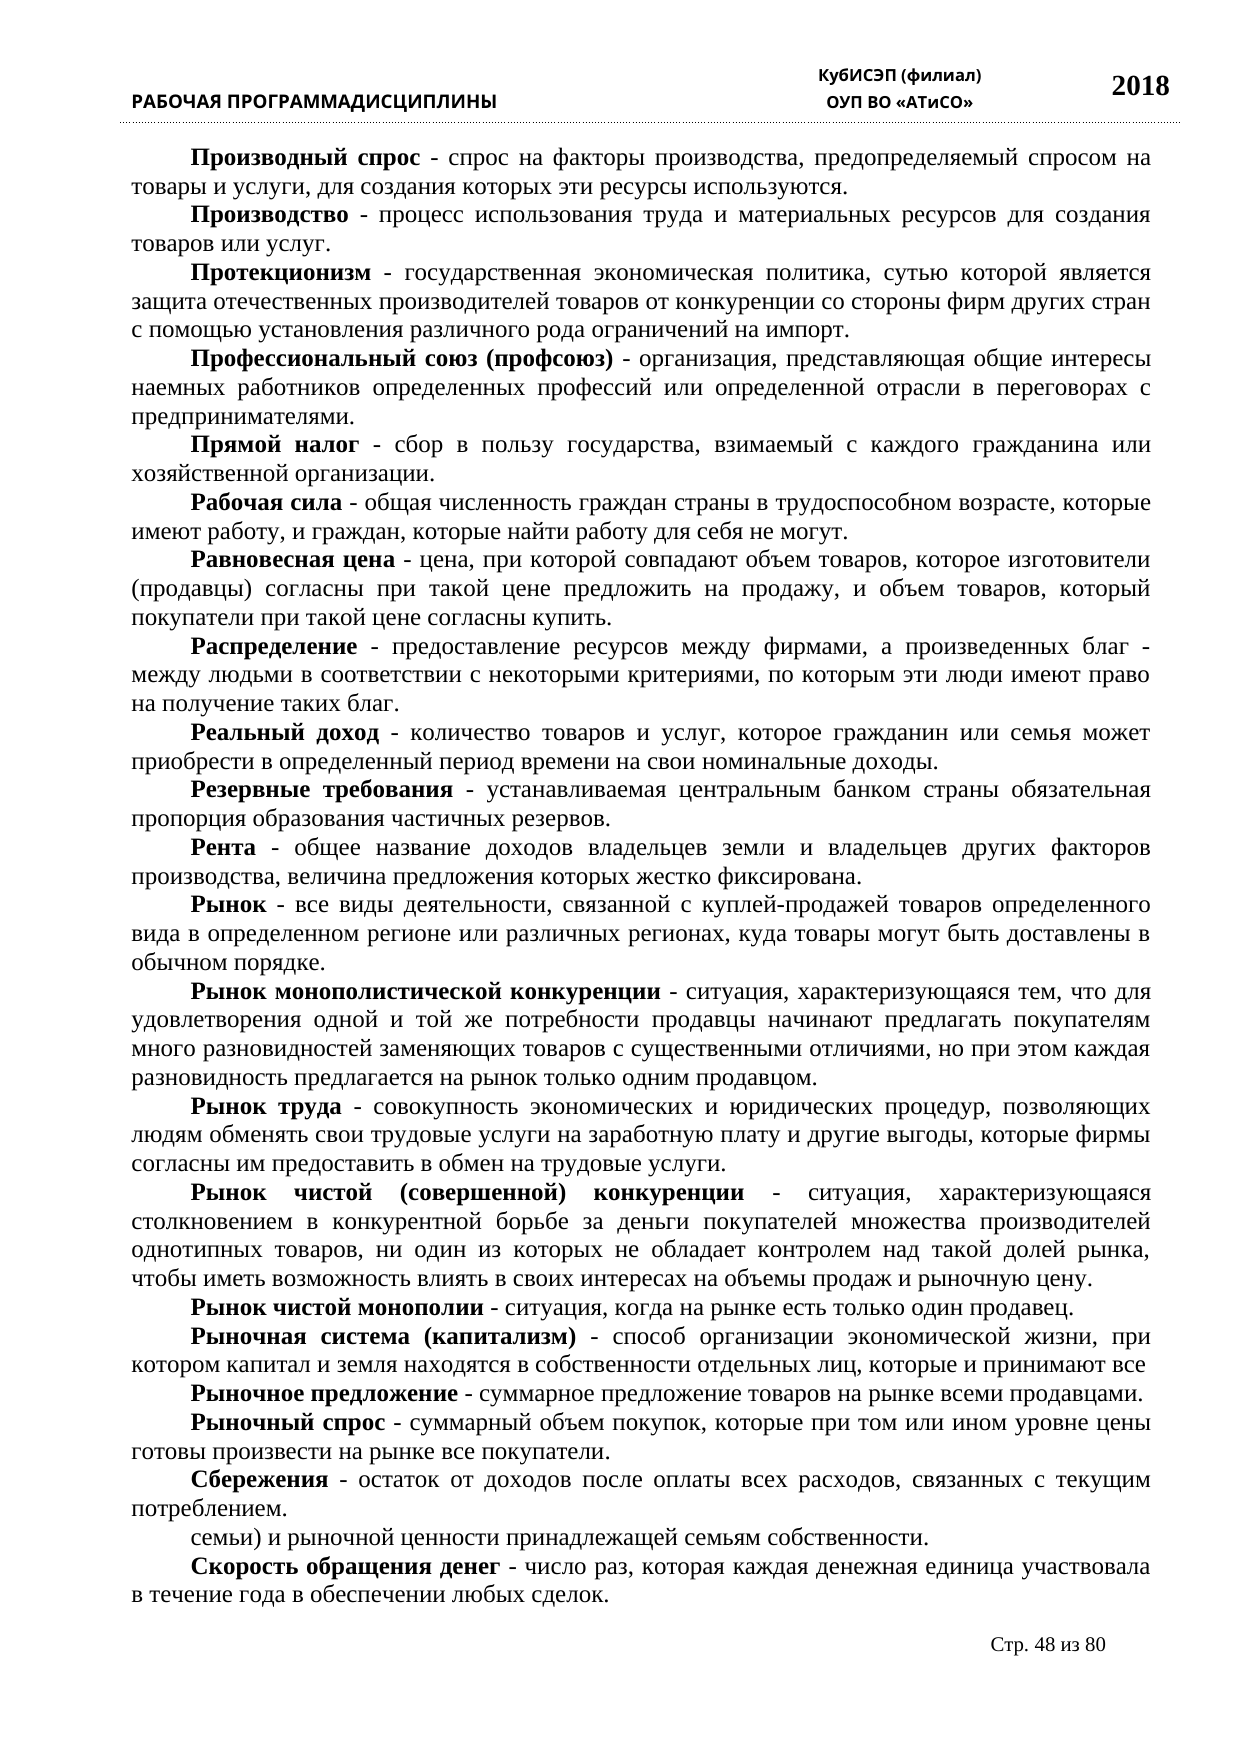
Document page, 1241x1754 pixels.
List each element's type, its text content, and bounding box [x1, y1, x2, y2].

text Рынок труда - совокупность экономических и юридических процедур, позволяющих людям обменять свои трудовые услуги на заработную плату и другие выгоды, которые фирмы согласны им предоставить в обмен на трудовые услуги. [131, 1091, 1152, 1177]
text Производный спрос - спрос на факторы производства, предопределяемый спросом на товары и услуги, для создания которых эти ресурсы используются. [131, 142, 1152, 199]
text Реальный доход - количество товаров и услуг, которое гражданин или семья может приобрести в определенный период времени на свои номинальные доходы. [131, 717, 1152, 774]
text Рыночная система (капитализм) - способ организации экономической жизни, при котором капитал и земля находятся в собственности отдельных лиц, которые и принимают все [131, 1321, 1152, 1378]
text Производство - процесс использования труда и материальных ресурсов для создания товаров или услуг. [131, 199, 1152, 257]
text семьи) и рыночной ценности принадлежащей семьям собственности. [131, 1522, 1152, 1551]
text Рента - общее название доходов владельцев земли и владельцев других факторов производства, величина предложения которых жестко фиксирована. [131, 832, 1152, 889]
text Скорость обращения денег - число раз, которая каждая денежная единица участвовала в течение года в обеспечении любых сделок. [131, 1551, 1152, 1608]
text Резервные требования - устанавливаемая центральным банком страны обязательная пропорция образования частичных резервов. [131, 774, 1152, 832]
text Рынок монополистической конкуренции - ситуация, характеризующаяся тем, что для удовлетворения одной и той же потребности продавцы начинают предлагать покупателям много разновидностей заменяющих товаров с существенными отличиями, но при этом каждая разновидность предлагается на рынок только одним продавцом. [131, 976, 1152, 1091]
text Распределение - предоставление ресурсов между фирмами, а произведенных благ - между людьми в соответствии с некоторыми критериями, по которым эти люди имеют право на получение таких благ. [131, 631, 1152, 717]
text Протекционизм - государственная экономическая политика, сутью которой является защита отечественных производителей товаров от конкуренции со стороны фирм других стран с помощью установления различного рода ограничений на импорт. [131, 257, 1152, 343]
text Сбережения - остаток от доходов после оплаты всех расходов, связанных с текущим потреблением. [131, 1464, 1152, 1522]
text Прямой налог - сбор в пользу государства, взимаемый с каждого гражданина или хозяйственной организации. [131, 429, 1152, 487]
text Рыночное предложение - суммарное предложение товаров на рынке всеми продавцами. [131, 1378, 1152, 1407]
text Рынок чистой (совершенной) конкуренции - ситуация, характеризующаяся столкновением в конкурентной борьбе за деньги покупателей множества производителей однотипных товаров, ни один из которых не обладает контролем над такой долей рынка, чтобы иметь возможность влиять в своих интересах на объемы продаж и рыночную цену. [131, 1177, 1152, 1292]
text Рынок чистой монополии - ситуация, когда на рынке есть только один продавец. [131, 1292, 1152, 1321]
text Рыночный спрос - суммарный объем покупок, которые при том или ином уровне цены готовы произвести на рынке все покупатели. [131, 1407, 1152, 1464]
text Рабочая сила - общая численность граждан страны в трудоспособном возрасте, которые имеют работу, и граждан, которые найти работу для себя не могут. [131, 487, 1152, 544]
text Равновесная цена - цена, при которой совпадают объем товаров, которое изготовители (продавцы) согласны при такой цене предложить на продажу, и объем товаров, который покупатели при такой цене согласны купить. [131, 544, 1152, 631]
text Рынок - все виды деятельности, связанной с куплей-продажей товаров определенного вида в определенном регионе или различных регионах, куда товары могут быть доставлены в обычном порядке. [131, 889, 1152, 976]
text Профессиональный союз (профсоюз) - организация, представляющая общие интересы наемных работников определенных профессий или определенной отрасли в переговорах с предпринимателями. [131, 343, 1152, 429]
